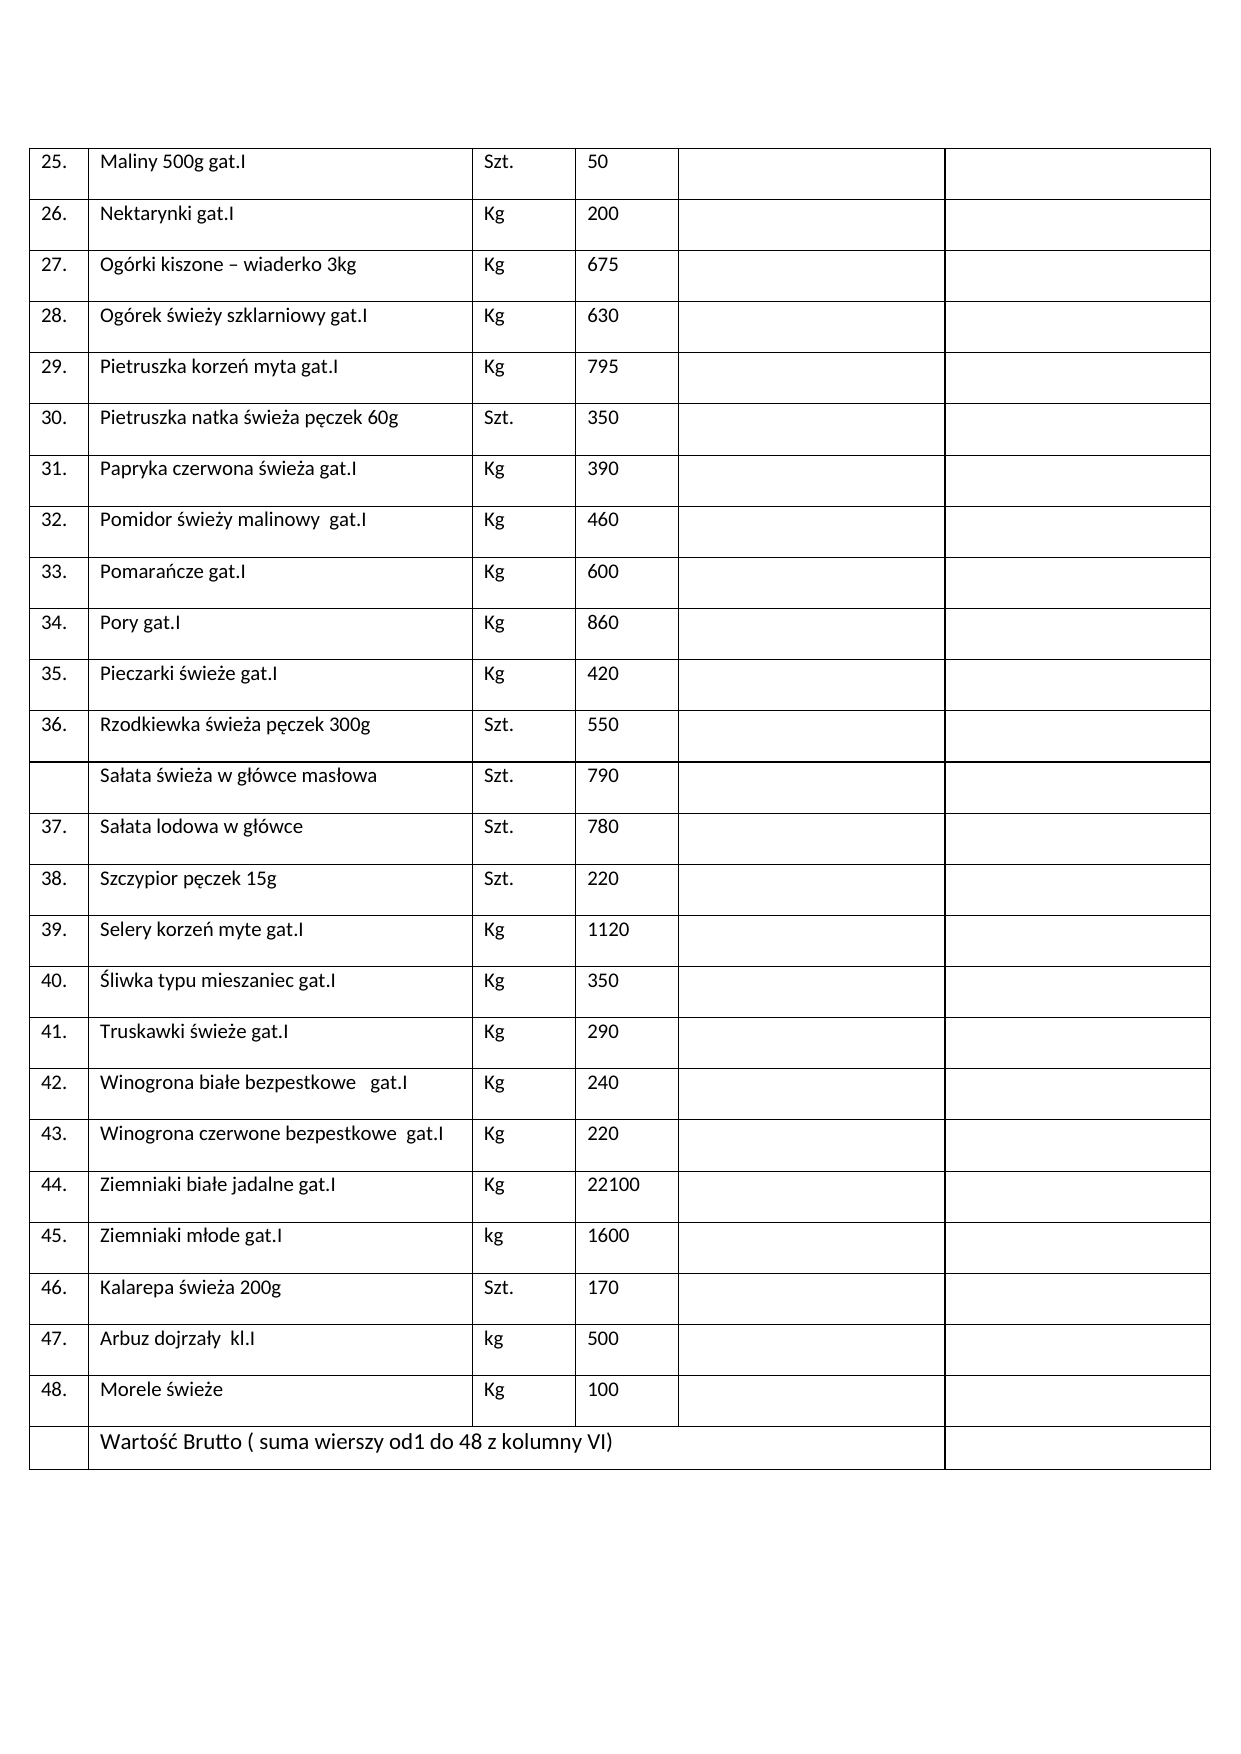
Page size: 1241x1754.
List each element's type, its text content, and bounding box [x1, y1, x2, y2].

table_cell 43. [30, 1120, 88, 1171]
table_cell 31. [30, 456, 88, 506]
table_cell [946, 507, 1210, 557]
table_cell [679, 200, 944, 250]
table_cell [946, 763, 1210, 812]
table_cell [946, 1376, 1210, 1426]
table_cell Morele świeże [89, 1376, 472, 1426]
table_cell 36. [30, 711, 88, 761]
table_cell 420 [576, 660, 678, 710]
table_cell Szczypior pęczek 15g [89, 865, 472, 915]
table_cell Ogórek świeży szklarniowy gat.I [89, 302, 472, 352]
table_cell [946, 609, 1210, 659]
table_cell Wartość Brutto ( suma wierszy od1 do 48 z kolumny VI) [89, 1427, 944, 1468]
table_cell 790 [576, 763, 678, 812]
table_cell [679, 1120, 944, 1171]
table_cell 600 [576, 558, 678, 608]
table_cell 22100 [576, 1172, 678, 1222]
table_cell Kg [473, 1018, 575, 1068]
table_cell 26. [30, 200, 88, 250]
table_cell [946, 1018, 1210, 1068]
table_cell 41. [30, 1018, 88, 1068]
table_cell 290 [576, 1018, 678, 1068]
table_cell 28. [30, 302, 88, 352]
table_cell Kg [473, 1120, 575, 1171]
table_cell [946, 967, 1210, 1017]
table_cell [946, 302, 1210, 352]
table_cell Pomidor świeży malinowy gat.I [89, 507, 472, 557]
table_cell [946, 456, 1210, 506]
table_cell Śliwka typu mieszaniec gat.I [89, 967, 472, 1017]
table_cell 550 [576, 711, 678, 761]
table_cell Kg [473, 251, 575, 301]
table_cell [679, 1376, 944, 1426]
table_cell 48. [30, 1376, 88, 1426]
table_cell [946, 711, 1210, 761]
table_cell Szt. [473, 763, 575, 812]
table_cell [679, 302, 944, 352]
table_cell Szt. [473, 711, 575, 761]
table_cell Ogórki kiszone – wiaderko 3kg [89, 251, 472, 301]
table_cell [946, 251, 1210, 301]
table_cell Kg [473, 1376, 575, 1426]
table_cell [679, 404, 944, 454]
table_cell Szt. [473, 1274, 575, 1324]
table_cell 170 [576, 1274, 678, 1324]
table_cell Truskawki świeże gat.I [89, 1018, 472, 1068]
table_cell kg [473, 1325, 575, 1375]
table_cell Pomarańcze gat.I [89, 558, 472, 608]
table_cell 780 [576, 814, 678, 864]
table_cell [679, 916, 944, 966]
table_cell Kg [473, 916, 575, 966]
table_cell 50 [576, 149, 678, 199]
table_cell Ziemniaki białe jadalne gat.I [89, 1172, 472, 1222]
table_cell 350 [576, 967, 678, 1017]
table_cell 240 [576, 1069, 678, 1119]
table_cell Kg [473, 353, 575, 403]
table_cell Szt. [473, 865, 575, 915]
table_cell Kg [473, 558, 575, 608]
table_cell Papryka czerwona świeża gat.I [89, 456, 472, 506]
table_cell Szt. [473, 149, 575, 199]
table_cell [946, 200, 1210, 250]
table_cell 795 [576, 353, 678, 403]
table_cell [679, 353, 944, 403]
table_cell Kg [473, 456, 575, 506]
table_cell Kg [473, 660, 575, 710]
table_cell [679, 456, 944, 506]
table_cell [946, 1069, 1210, 1119]
table_cell Nektarynki gat.I [89, 200, 472, 250]
table_cell 30. [30, 404, 88, 454]
table_cell 27. [30, 251, 88, 301]
table_cell Selery korzeń myte gat.I [89, 916, 472, 966]
table_cell [679, 1172, 944, 1222]
table_cell [30, 763, 88, 812]
table_cell [679, 711, 944, 761]
table_cell [946, 1325, 1210, 1375]
table_cell 25. [30, 149, 88, 199]
table_cell [946, 1120, 1210, 1171]
table_cell [679, 609, 944, 659]
table_cell 46. [30, 1274, 88, 1324]
table_cell [946, 1172, 1210, 1222]
table_cell [946, 814, 1210, 864]
table_cell 34. [30, 609, 88, 659]
table_cell [946, 1427, 1210, 1468]
table_cell Maliny 500g gat.I [89, 149, 472, 199]
table_cell [946, 916, 1210, 966]
table_cell 47. [30, 1325, 88, 1375]
table_cell [946, 558, 1210, 608]
table_cell 460 [576, 507, 678, 557]
table_cell 390 [576, 456, 678, 506]
table_cell Rzodkiewka świeża pęczek 300g [89, 711, 472, 761]
table_cell Kg [473, 967, 575, 1017]
table_cell [30, 1427, 88, 1468]
table_cell 675 [576, 251, 678, 301]
table_cell 1120 [576, 916, 678, 966]
table_cell Winogrona czerwone bezpestkowe gat.I [89, 1120, 472, 1171]
table_cell Sałata lodowa w główce [89, 814, 472, 864]
table_cell Kg [473, 609, 575, 659]
table_cell [679, 763, 944, 812]
table_cell [679, 149, 944, 199]
table_cell 100 [576, 1376, 678, 1426]
table_cell Pietruszka korzeń myta gat.I [89, 353, 472, 403]
table_cell 220 [576, 1120, 678, 1171]
table_cell 200 [576, 200, 678, 250]
table_cell Kg [473, 1069, 575, 1119]
table_cell 44. [30, 1172, 88, 1222]
table_cell [946, 1274, 1210, 1324]
table_cell Winogrona białe bezpestkowe gat.I [89, 1069, 472, 1119]
table_cell Sałata świeża w główce masłowa [89, 763, 472, 812]
table_cell [679, 1274, 944, 1324]
table_cell 42. [30, 1069, 88, 1119]
table_cell [946, 1223, 1210, 1273]
table_cell [679, 1018, 944, 1068]
table_cell [946, 404, 1210, 454]
table_cell 1600 [576, 1223, 678, 1273]
table_cell Kg [473, 1172, 575, 1222]
table_cell 35. [30, 660, 88, 710]
table_cell 32. [30, 507, 88, 557]
table_cell [946, 149, 1210, 199]
table_cell 39. [30, 916, 88, 966]
table_cell [679, 1069, 944, 1119]
table_cell 860 [576, 609, 678, 659]
table_cell [679, 967, 944, 1017]
table_cell [679, 865, 944, 915]
table_cell [679, 814, 944, 864]
table_cell 220 [576, 865, 678, 915]
table_cell [679, 1223, 944, 1273]
table_cell Kg [473, 507, 575, 557]
table_cell Kg [473, 200, 575, 250]
table_cell 38. [30, 865, 88, 915]
table_cell kg [473, 1223, 575, 1273]
table_cell Pory gat.I [89, 609, 472, 659]
table_cell [679, 660, 944, 710]
table_cell [679, 251, 944, 301]
table_cell [946, 353, 1210, 403]
table_cell Kalarepa świeża 200g [89, 1274, 472, 1324]
table_cell 29. [30, 353, 88, 403]
table_cell 630 [576, 302, 678, 352]
table_cell 350 [576, 404, 678, 454]
table_cell [679, 507, 944, 557]
table_cell Kg [473, 302, 575, 352]
table_cell Pietruszka natka świeża pęczek 60g [89, 404, 472, 454]
table_cell 37. [30, 814, 88, 864]
table_cell [946, 865, 1210, 915]
table_cell [946, 660, 1210, 710]
table_cell Szt. [473, 814, 575, 864]
table_cell 45. [30, 1223, 88, 1273]
table_cell Szt. [473, 404, 575, 454]
table_cell Ziemniaki młode gat.I [89, 1223, 472, 1273]
table_cell [679, 1325, 944, 1375]
table_cell Pieczarki świeże gat.I [89, 660, 472, 710]
table_cell 33. [30, 558, 88, 608]
table_cell [679, 558, 944, 608]
table_cell 40. [30, 967, 88, 1017]
table_cell 500 [576, 1325, 678, 1375]
table_cell Arbuz dojrzały kl.I [89, 1325, 472, 1375]
